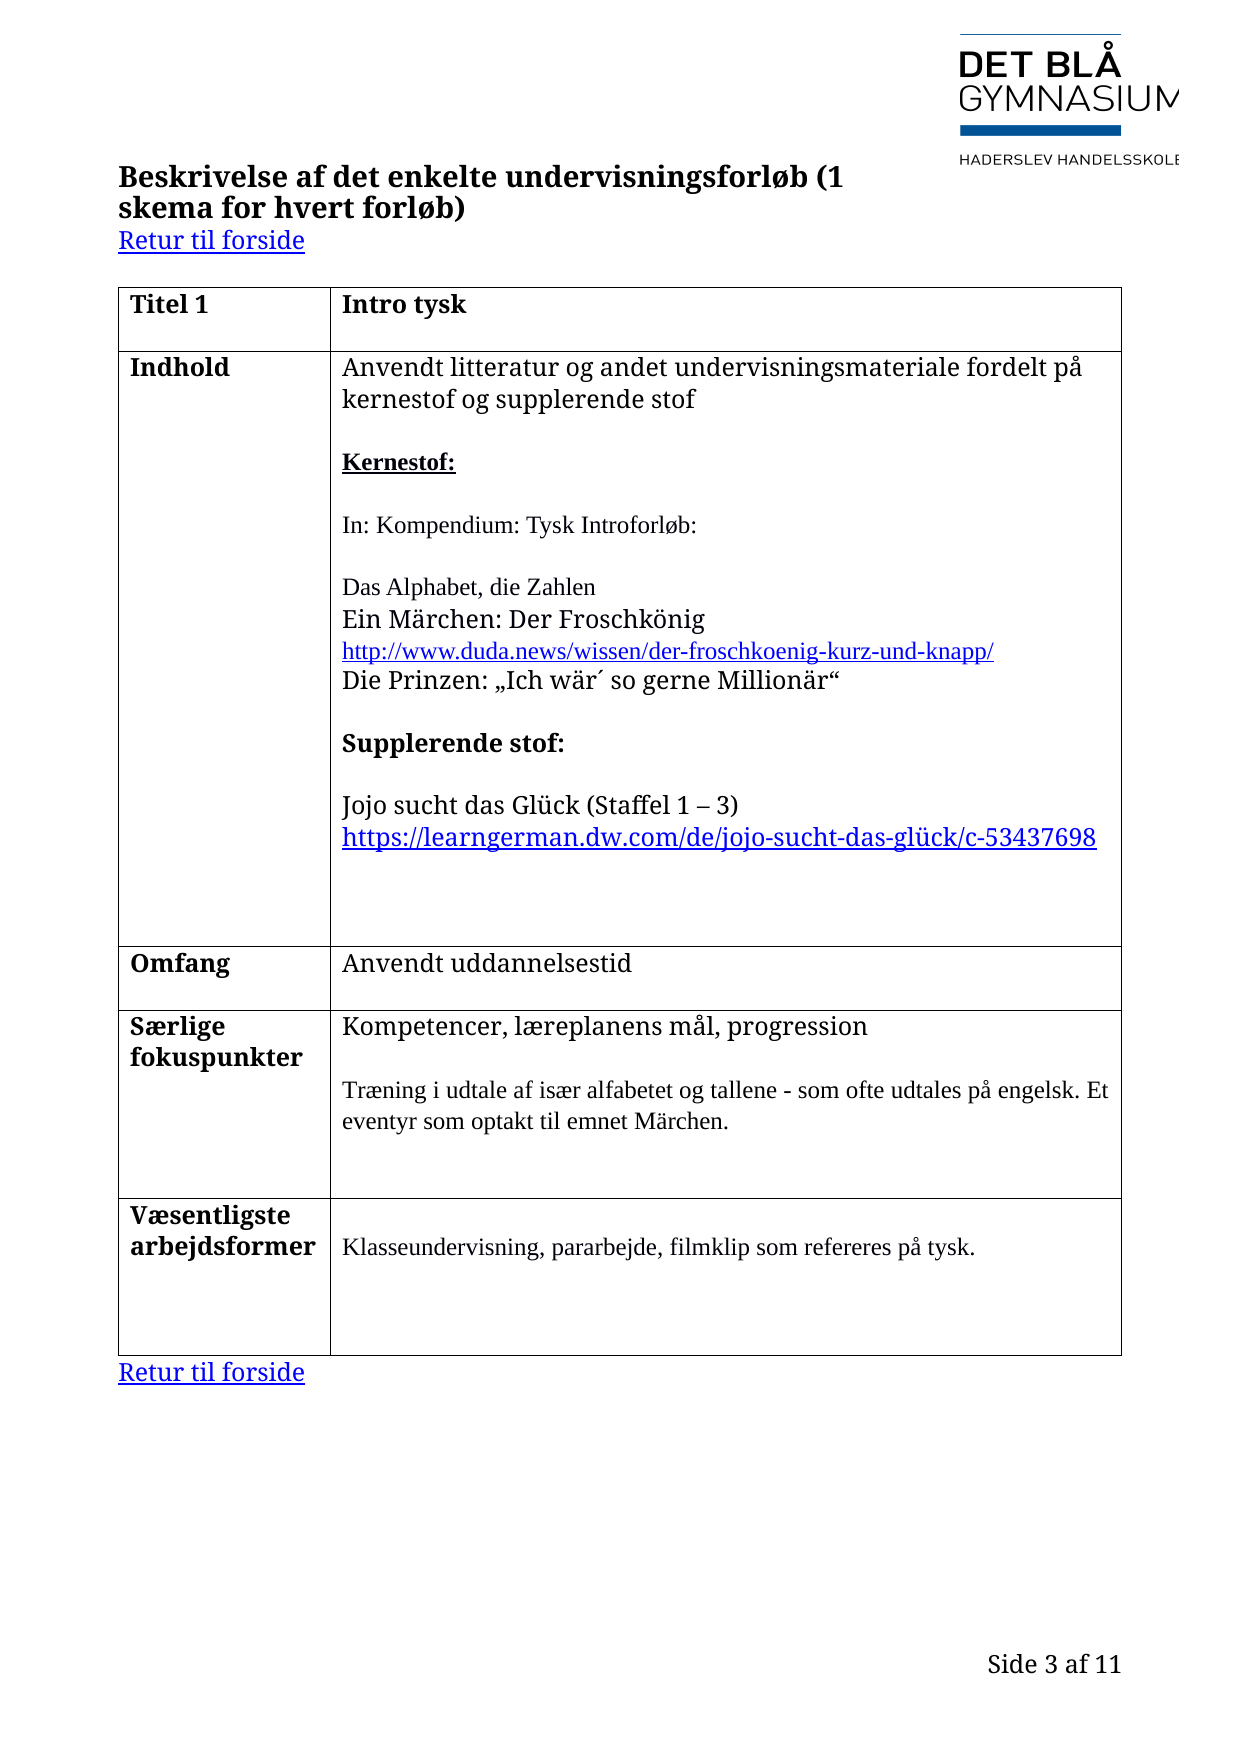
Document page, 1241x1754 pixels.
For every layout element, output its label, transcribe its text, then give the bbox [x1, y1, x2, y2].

table_cell Anvendt uddannelsestid [331, 947, 1121, 1009]
table_cell Indhold [119, 352, 330, 946]
text Retur til forside [118, 225, 1122, 256]
table_cell Kompetencer, læreplanens mål, progression Træning i udtale af især alfabetet og tallene - som ofte udtales på engelsk. Et eventyr som optakt til emnet Märchen. [331, 1011, 1121, 1198]
table_cell Væsentligste arbejdsformer [119, 1199, 330, 1355]
table_cell Klasseundervisning, pararbejde, filmklip som refereres på tysk. [331, 1199, 1121, 1355]
table_header Titel 1 [119, 288, 330, 351]
text Beskrivelse af det enkelte undervisningsforløb (1 skema for hvert forløb) [118, 162, 1122, 225]
picture [960, 34, 1179, 172]
text Retur til forside [118, 1356, 1122, 1388]
table_cell Særlige fokuspunkter [119, 1011, 330, 1198]
table_cell Anvendt litteratur og andet undervisningsmateriale fordelt på kernestof og supplerende stof Kernestof: In: Kompendium: Tysk Introforløb: Das Alphabet, die Zahlen Ein Märchen: Der Froschkönig http://www.duda.news/wissen/der-froschkoenig-kurz-und-knapp/ Die Prinzen: „Ich wär´ so gerne Millionär“ Supplerende stof: Jojo sucht das Glück (Staffel 1 – 3) https://learngerman.dw.com/de/jojo-sucht-das-glück/c-53437698 [331, 352, 1121, 946]
table_cell Omfang [119, 947, 330, 1009]
table_header Intro tysk [331, 288, 1121, 351]
